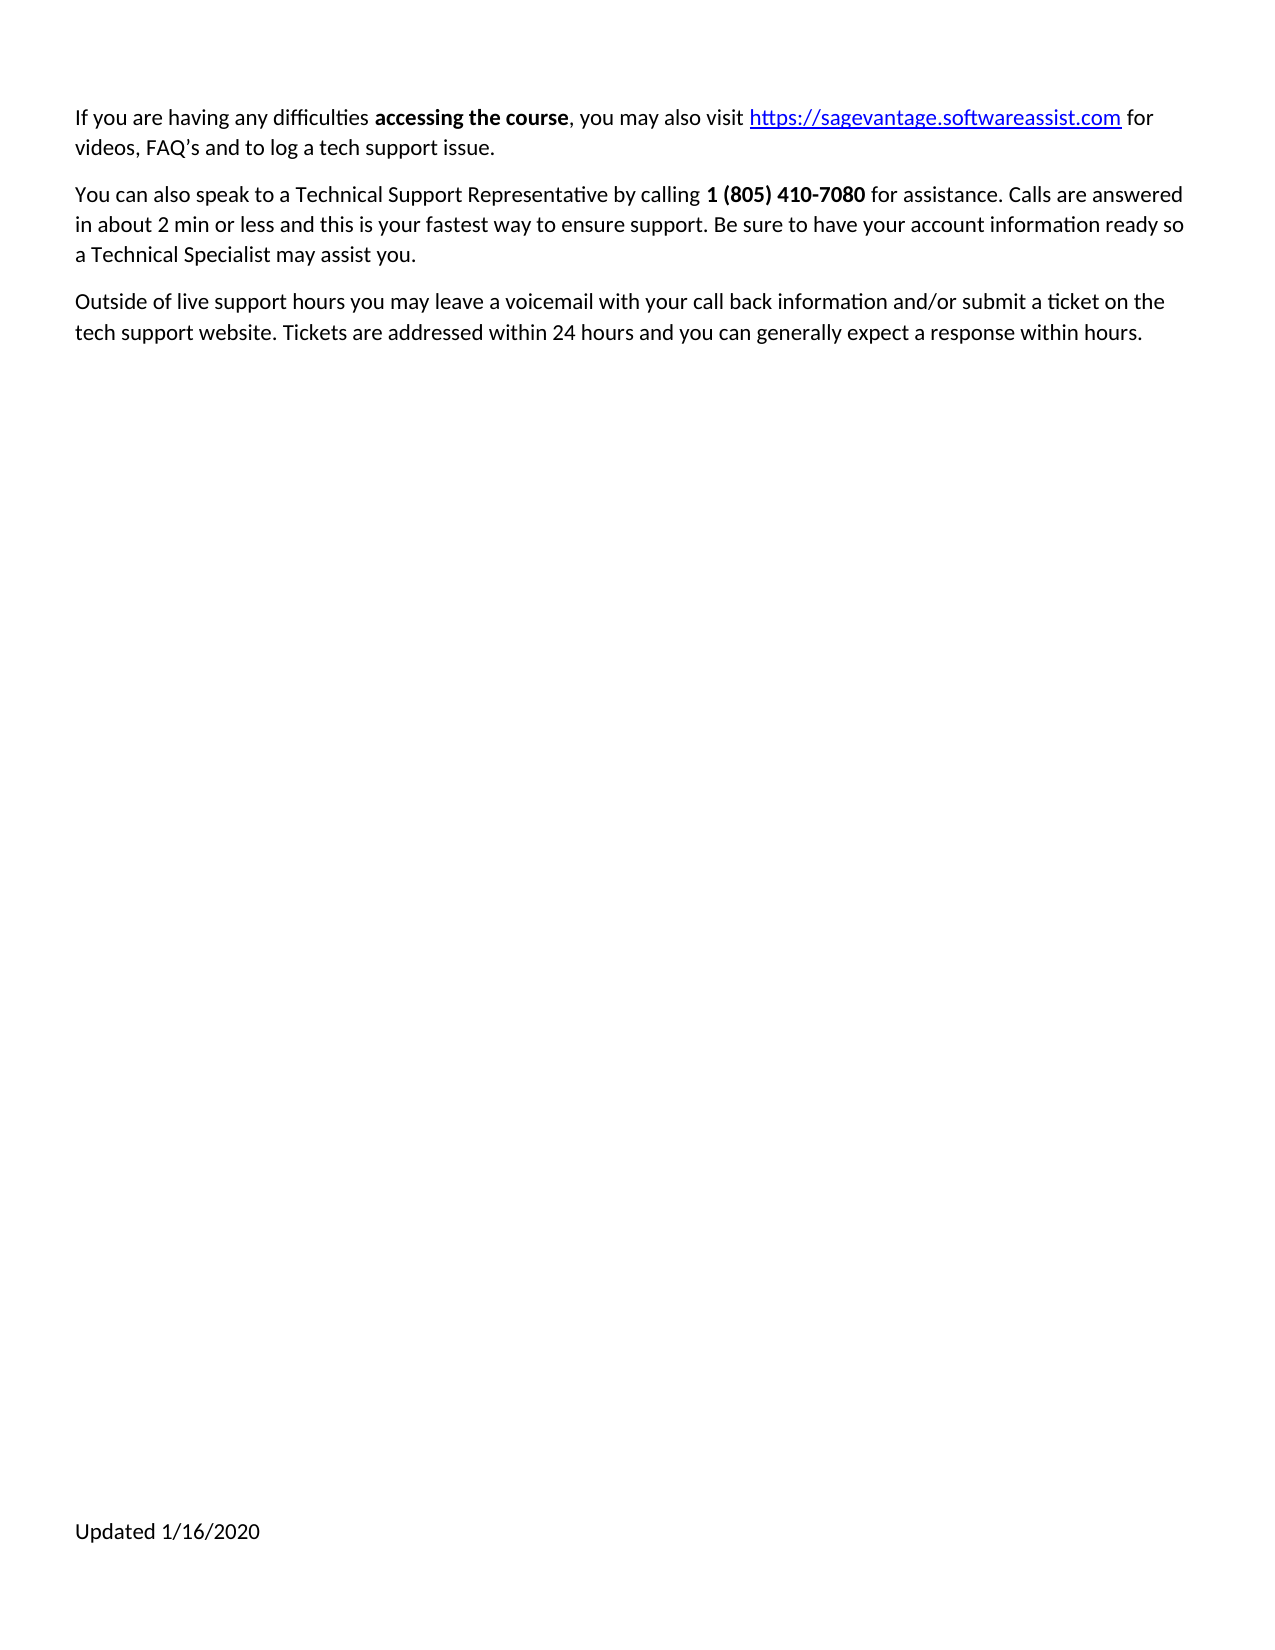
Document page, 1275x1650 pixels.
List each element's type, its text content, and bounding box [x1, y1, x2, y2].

text You can also speak to a Technical Support Representative by calling 1 (805) 410-7080 for assistance. Calls are answered in about 2 min or less and this is your fastest way to ensure support. Be sure to have your account information ready so a Technical Specialist may assist you. [75, 180, 1200, 268]
text Outside of live support hours you may leave a voicemail with your call back information and/or submit a ticket on the tech support website. Tickets are addressed within 24 hours and you can generally expect a response within hours. [75, 287, 1200, 346]
text If you are having any difficulties accessing the course, you may also visit https://sagevantage.softwareassist.com for videos, FAQ’s and to log a tech support issue. [75, 103, 1200, 161]
